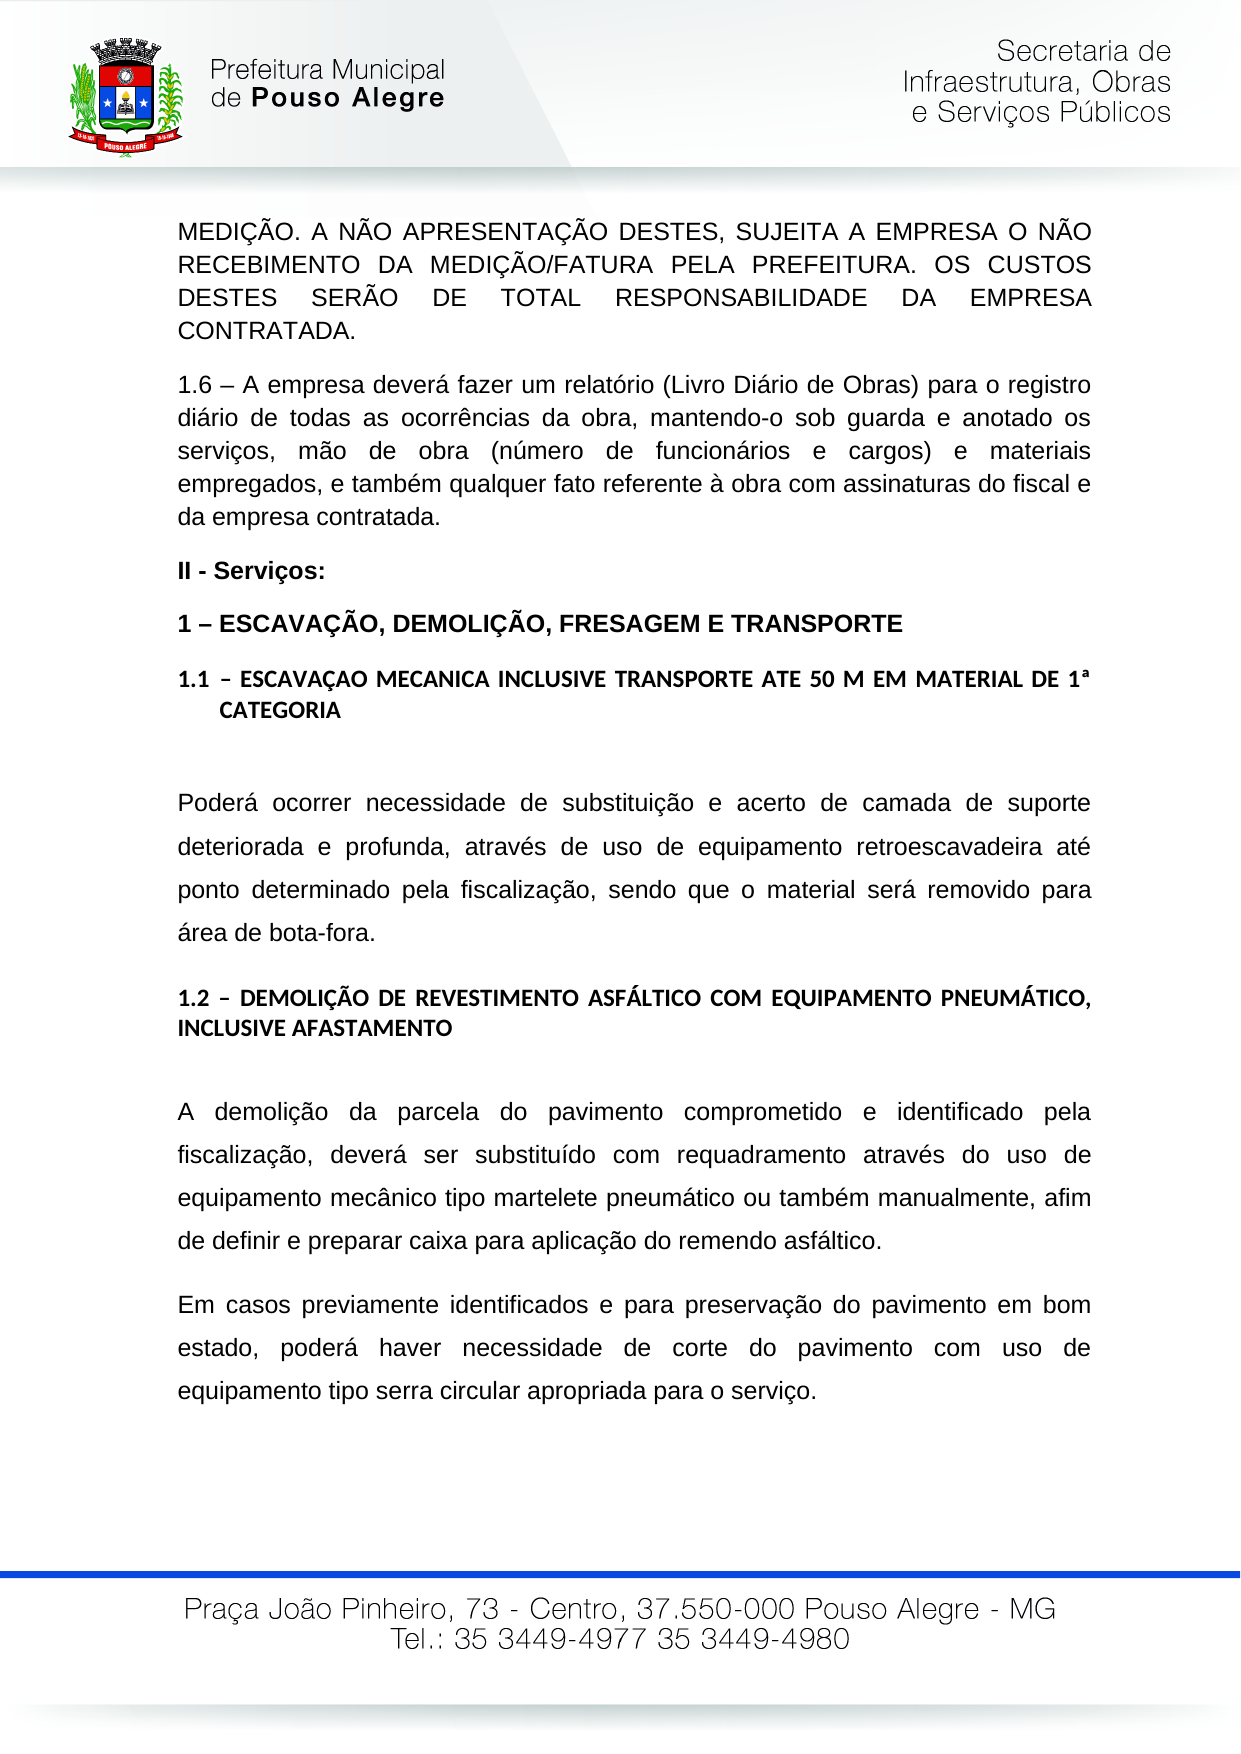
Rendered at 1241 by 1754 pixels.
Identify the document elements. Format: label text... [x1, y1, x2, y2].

text II - Serviços: [177, 556, 1093, 584]
text Em casos previamente identificados e para preservação do pavimento em bom estado, poderá haver necessidade de corte do pavimento com uso de equipamento tipo serra circular apropriada para o serviço. [177, 1290, 1093, 1405]
text A demolição da parcela do pavimento comprometido e identificado pela fiscalização, deverá ser substituído com requadramento através do uso de equipamento mecânico tipo martelete pneumático ou também manualmente, afim de definir e preparar caixa para aplicação do remendo asfáltico. [177, 1097, 1093, 1255]
text Poderá ocorrer necessidade de substituição e acerto de camada de suporte deteriorada e profunda, através de uso de equipamento retroescavadeira até ponto determinado pela fiscalização, sendo que o material será removido para área de bota-fora. [177, 788, 1093, 946]
text 1.2 – DEMOLIÇÃO DE REVESTIMENTO ASFÁLTICO COM EQUIPAMENTO PNEUMÁTICO, INCLUSIVE AFASTAMENTO [177, 982, 1093, 1043]
text 1.6 – A empresa deverá fazer um relatório (Livro Diário de Obras) para o registro diário de todas as ocorrências da obra, mantendo-o sob guarda e anotado os serviços, mão de obra (número de funcionários e cargos) e materiais empregados, e também qualquer fato referente à obra com assinaturas do fiscal e da empresa contratada. [177, 370, 1093, 531]
text 1 – ESCAVAÇÃO, DEMOLIÇÃO, FRESAGEM E TRANSPORTE [177, 609, 1093, 638]
list – ESCAVAÇAO MECANICA INCLUSIVE TRANSPORTE ATE 50 M EM MATERIAL DE 1ª CATEGORIA [177, 663, 1093, 724]
picture [0, 0, 1241, 217]
picture [0, 1571, 1241, 1754]
